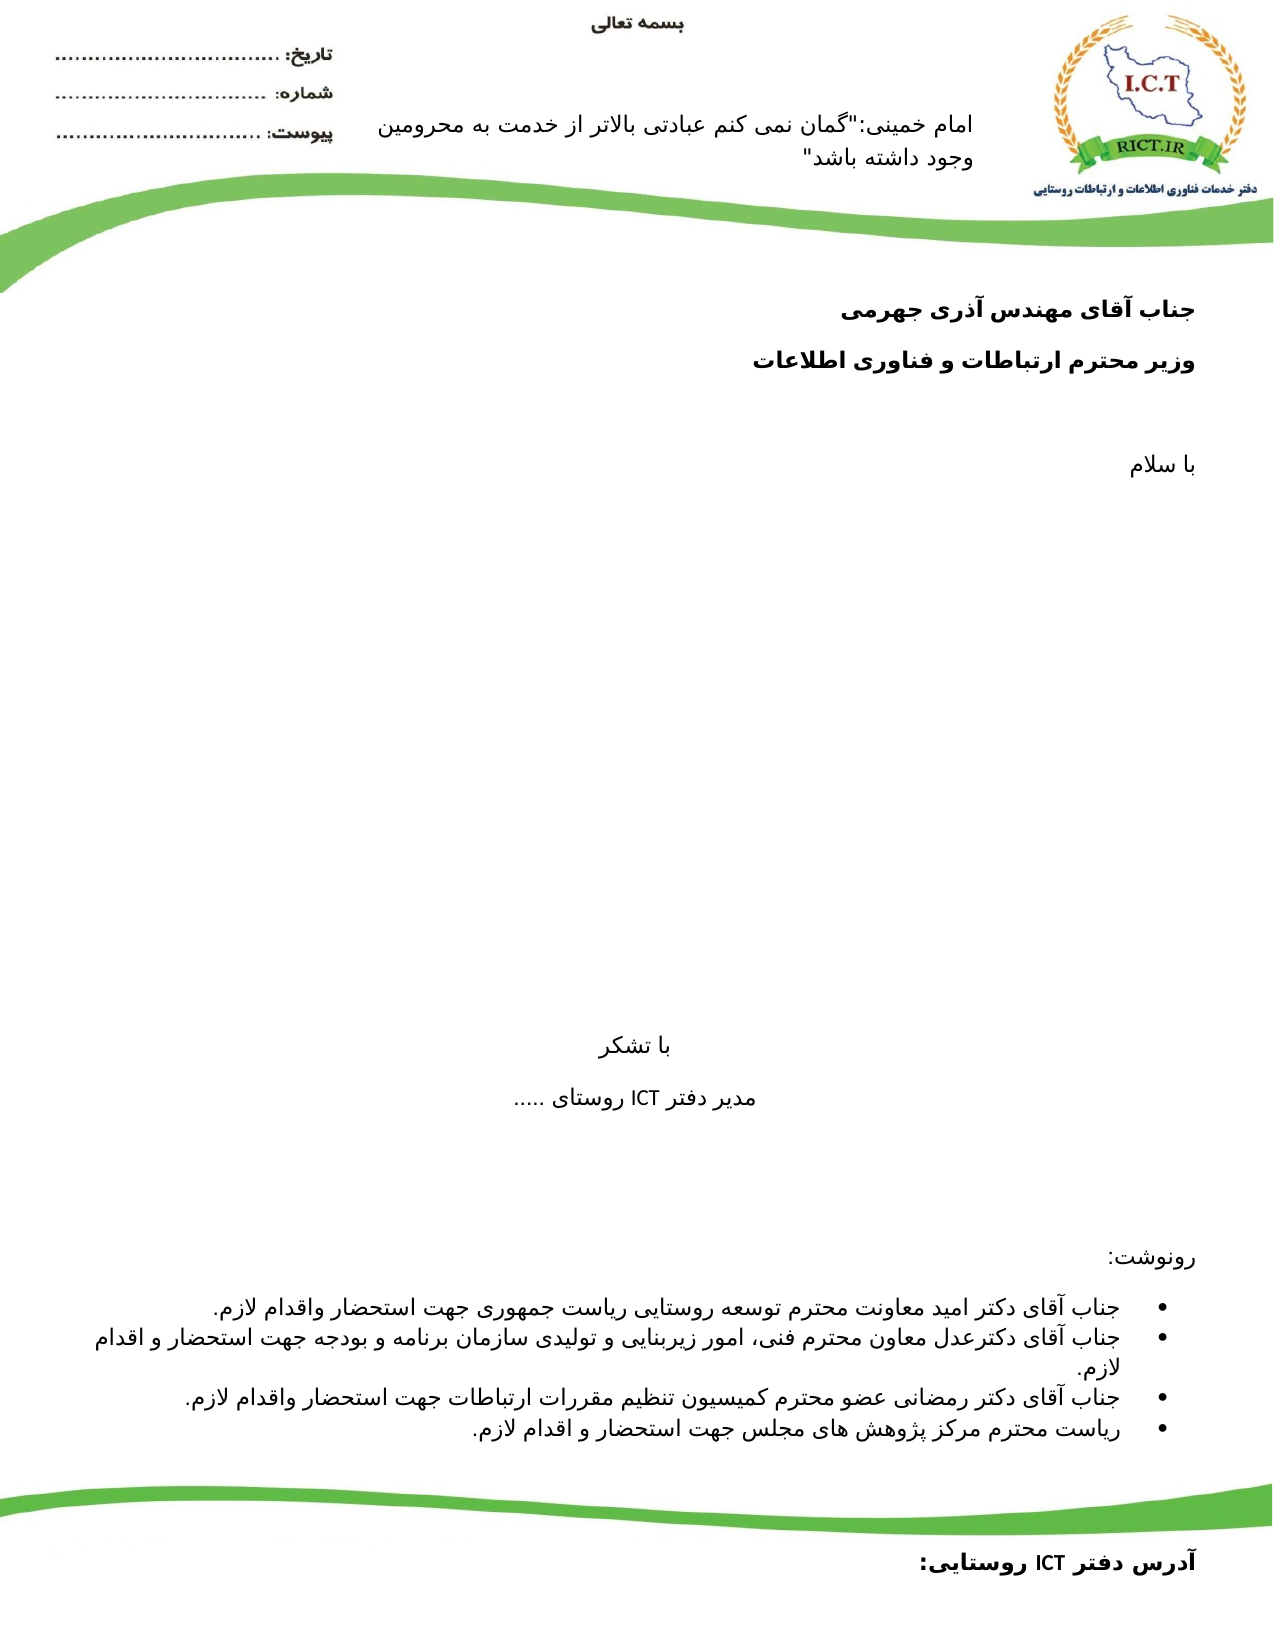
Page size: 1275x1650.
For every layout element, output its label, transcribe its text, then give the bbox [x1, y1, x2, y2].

text مدیر دفتر ICT روستای ..... [74, 1083, 1196, 1112]
text جناب آقای مهندس آذری جهرمی [74, 102, 1196, 322]
picture [0, 1483, 1273, 1620]
list جناب آقای دکتر امید معاونت محترم توسعه روستایی ریاست جمهوری جهت استحضار واقدام لازم. [74, 1294, 1158, 1320]
list جناب آقای دکترعدل معاون محترم فنی، امور زیربنایی و تولیدی سازمان برنامه و بودجه جهت استحضار و اقدام لازم. [74, 1324, 1158, 1380]
list جناب آقای دکتر رمضانی عضو محترم کمیسیون تنظیم مقررات ارتباطات جهت استحضار واقدام لازم. [74, 1384, 1158, 1411]
list ریاست محترم مرکز پژوهش های مجلس جهت استحضار و اقدام لازم. [74, 1414, 1158, 1441]
picture [0, 6, 1274, 293]
text با سلام [74, 451, 1196, 478]
text با تشکر [74, 1032, 1196, 1059]
text وزیر محترم ارتباطات و فناوری اطلاعات [74, 347, 1196, 373]
text رونوشت: [74, 1243, 1196, 1269]
